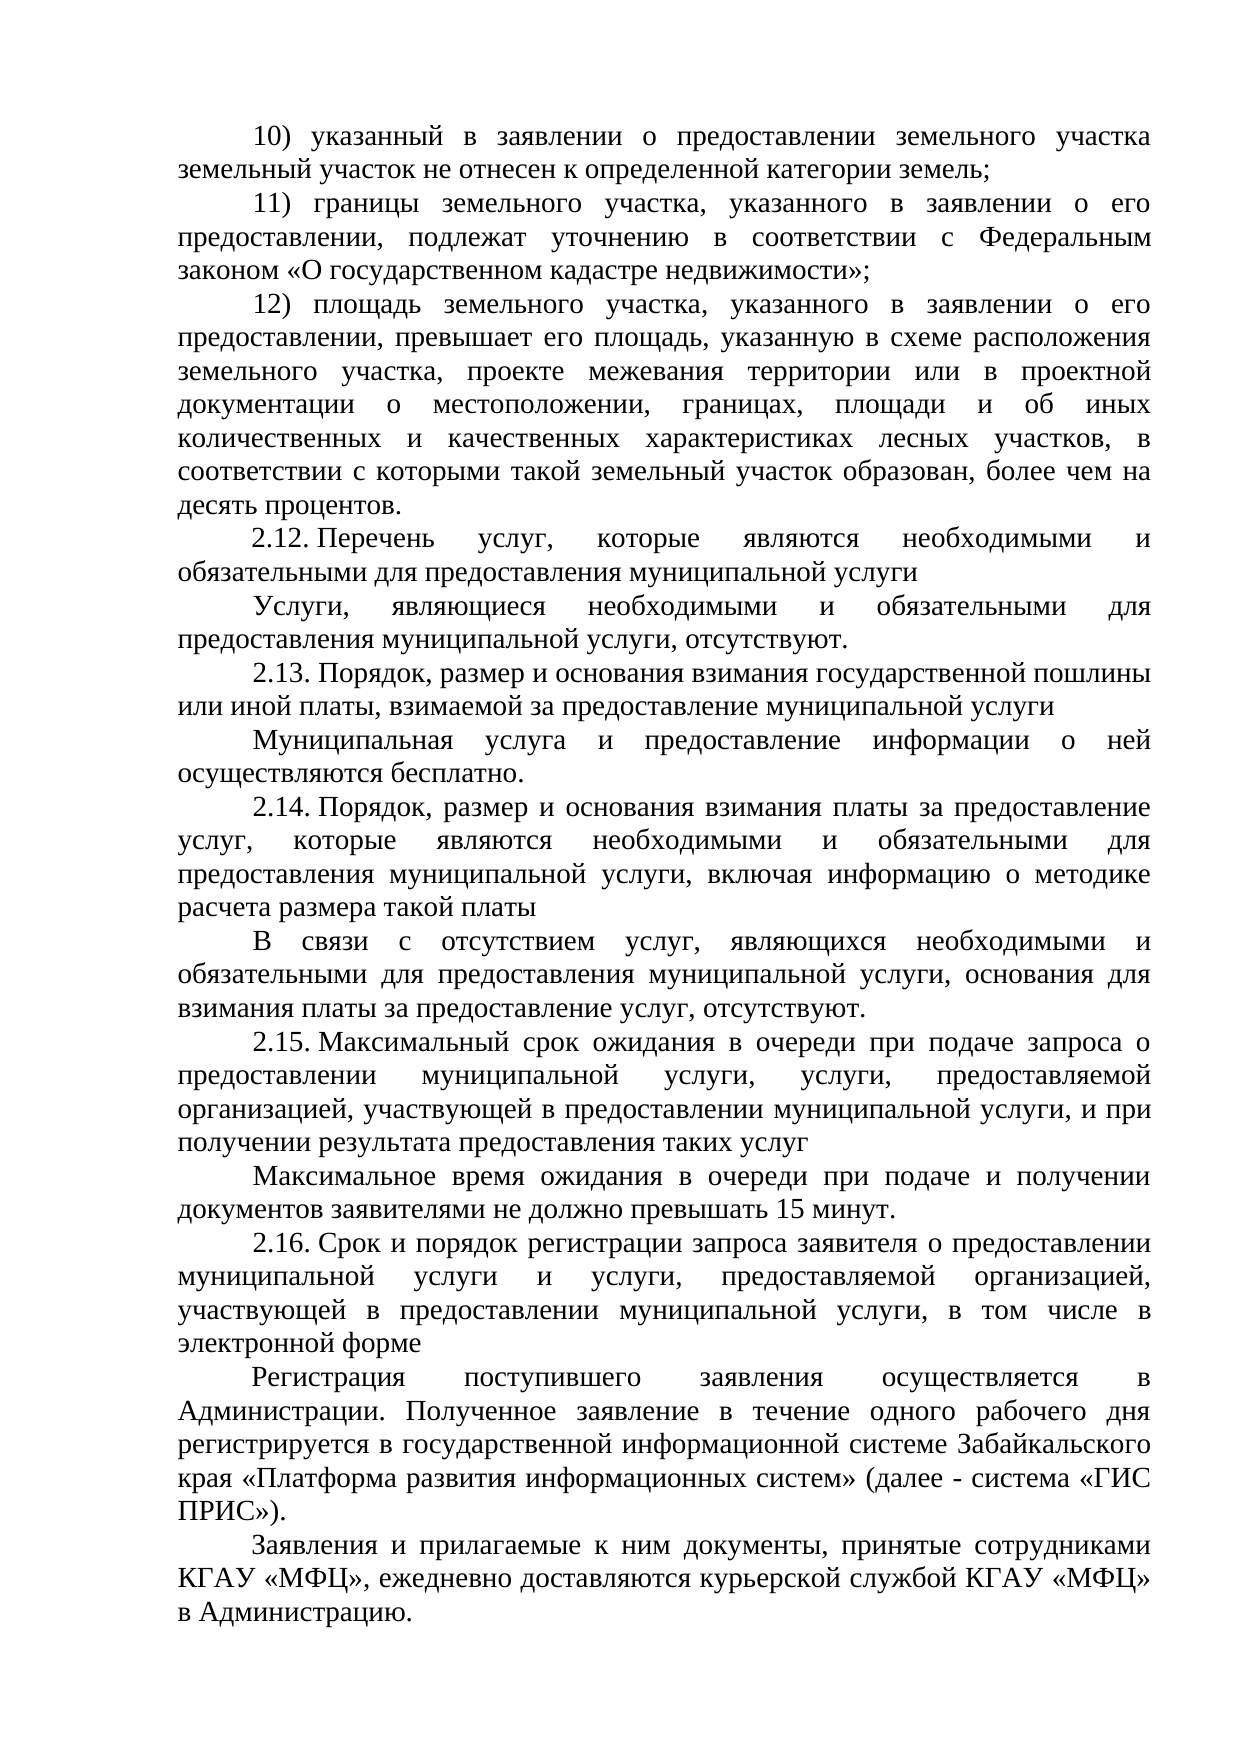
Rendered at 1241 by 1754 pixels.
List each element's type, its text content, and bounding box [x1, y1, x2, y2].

text 2.14. Порядок, размер и основания взимания платы за предоставление услуг, которые являются необходимыми и обязательными для предоставления муниципальной услуги, включая информацию о методике расчета размера такой платы [177, 789, 1152, 923]
text Максимальное время ожидания в очереди при подаче и получении документов заявителями не должно превышать 15 минут. [177, 1158, 1152, 1225]
text 2.16. Срок и порядок регистрации запроса заявителя о предоставлении муниципальной услуги и услуги, предоставляемой организацией, участвующей в предоставлении муниципальной услуги, в том числе в электронной форме [177, 1225, 1152, 1359]
text Муниципальная услуга и предоставление информации о ней осуществляются бесплатно. [177, 722, 1152, 789]
text 11) границы земельного участка, указанного в заявлении о его предоставлении, подлежат уточнению в соответствии с Федеральным законом «О государственном кадастре недвижимости»; [177, 185, 1152, 286]
text 2.12. Перечень услуг, которые являются необходимыми и обязательными для предоставления муниципальной услуги [177, 521, 1152, 588]
text Регистрация поступившего заявления осуществляется в Администрации. Полученное заявление в течение одного рабочего дня регистрируется в государственной информационной системе Забайкальского края «Платформа развития информационных систем» (далее - система «ГИС ПРИС»). [177, 1359, 1152, 1527]
text В связи с отсутствием услуг, являющихся необходимыми и обязательными для предоставления муниципальной услуги, основания для взимания платы за предоставление услуг, отсутствуют. [177, 923, 1152, 1024]
text 2.15. Максимальный срок ожидания в очереди при подаче запроса о предоставлении муниципальной услуги, услуги, предоставляемой организацией, участвующей в предоставлении муниципальной услуги, и при получении результата предоставления таких услуг [177, 1024, 1152, 1158]
text 10) указанный в заявлении о предоставлении земельного участка земельный участок не отнесен к определенной категории земель; [177, 118, 1152, 185]
text Услуги, являющиеся необходимыми и обязательными для предоставления муниципальной услуги, отсутствуют. [177, 588, 1152, 655]
text 12) площадь земельного участка, указанного в заявлении о его предоставлении, превышает его площадь, указанную в схеме расположения земельного участка, проекте межевания территории или в проектной документации о местоположении, границах, площади и об иных количественных и качественных характеристиках лесных участков, в соответствии с которыми такой земельный участок образован, более чем на десять процентов. [177, 286, 1152, 521]
text Заявления и прилагаемые к ним документы, принятые сотрудниками КГАУ «МФЦ», ежедневно доставляются курьерской службой КГАУ «МФЦ» в Администрацию. [177, 1527, 1152, 1627]
text 2.13. Порядок, размер и основания взимания государственной пошлины или иной платы, взимаемой за предоставление муниципальной услуги [177, 655, 1152, 722]
